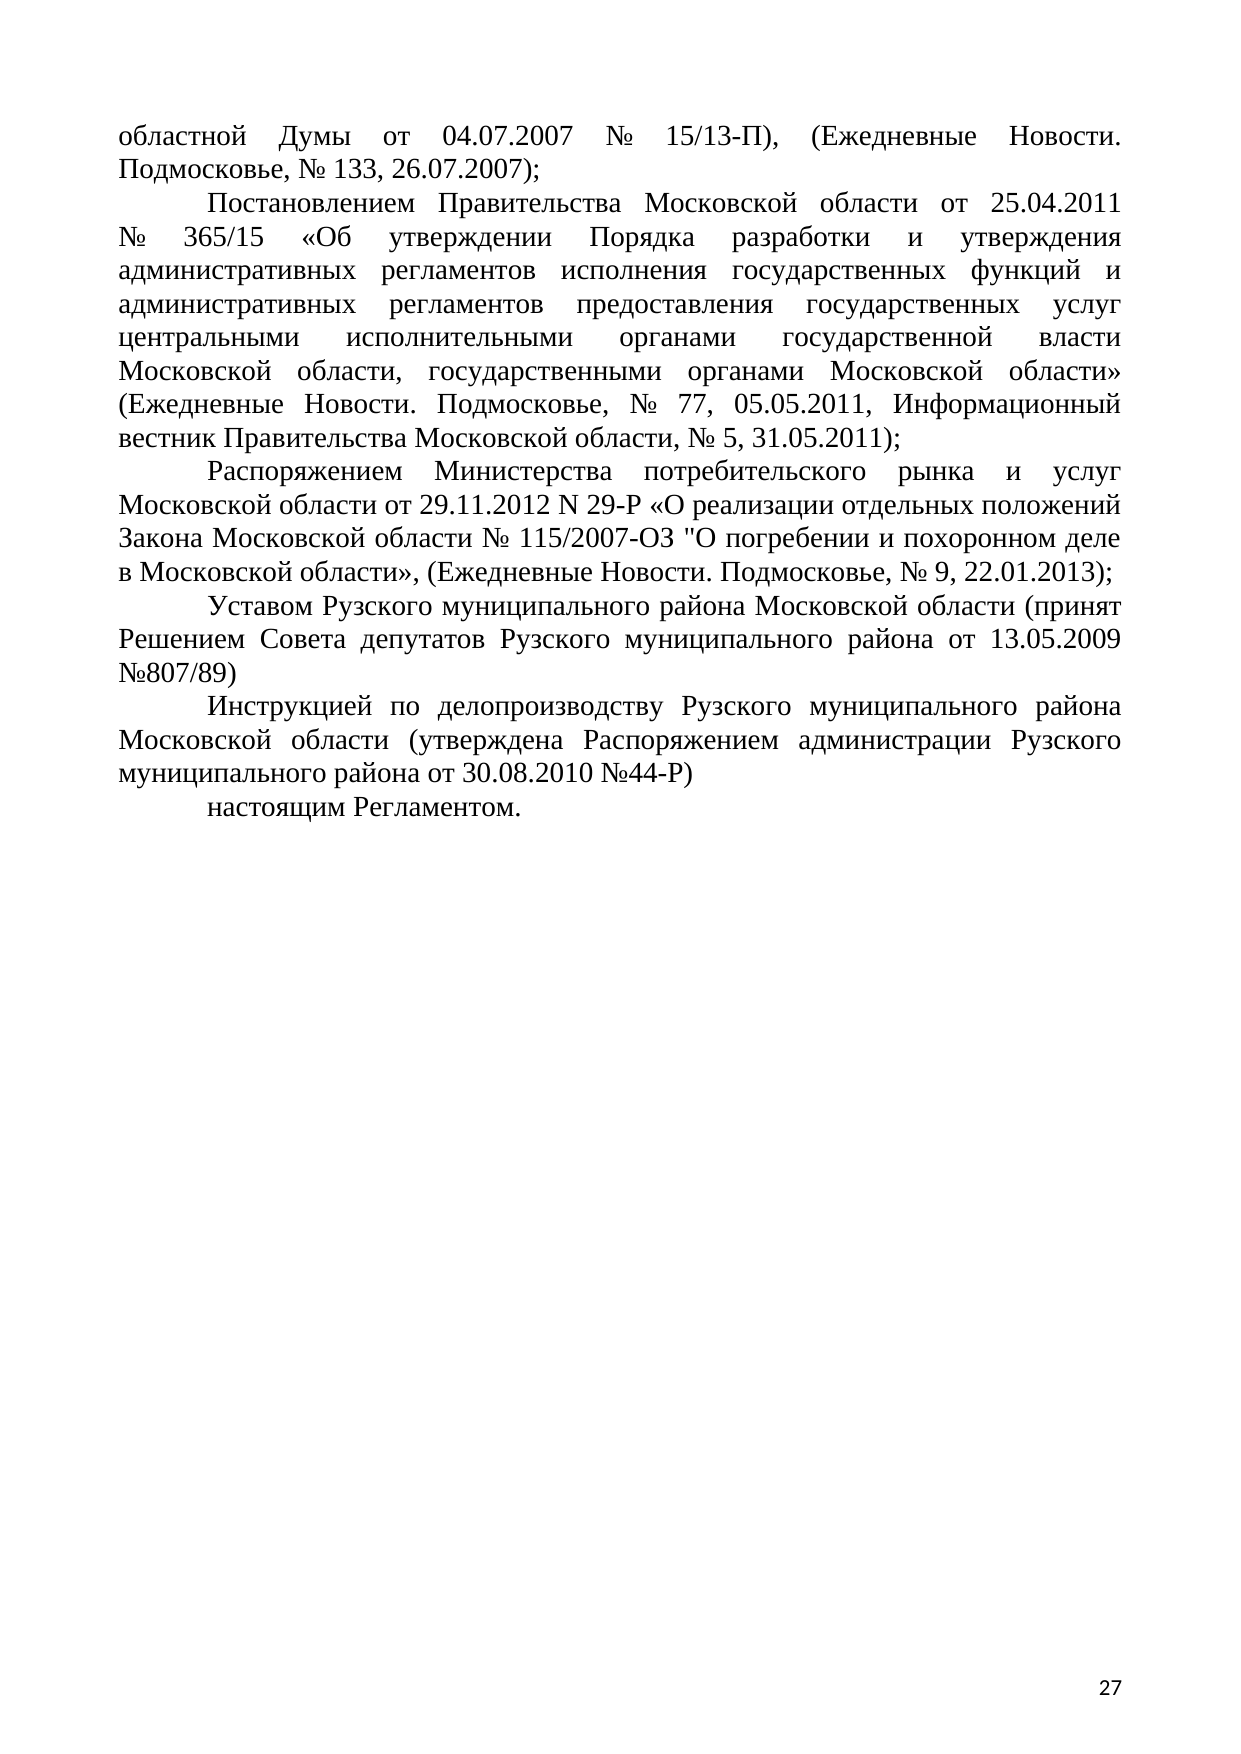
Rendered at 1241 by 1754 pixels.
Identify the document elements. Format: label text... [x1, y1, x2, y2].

text настоящим Регламентом. [118, 789, 1122, 822]
text Уставом Рузского муниципального района Московской области (принят Решением Совета депутатов Рузского муниципального района от 13.05.2009 №807/89) [118, 588, 1122, 688]
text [118, 118, 1122, 185]
text Инструкцией по делопроизводству Рузского муниципального района Московской области (утверждена Распоряжением администрации Рузского муниципального района от 30.08.2010 №44-Р) [118, 688, 1122, 789]
text Распоряжением Министерства потребительского рынка и услуг Московской области от 29.11.2012 N 29-Р «О реализации отдельных положений Закона Московской области № 115/2007-ОЗ "О погребении и похоронном деле в Московской области», (Ежедневные Новости. Подмосковье, № 9, 22.01.2013); [118, 453, 1122, 588]
text Постановлением Правительства Московской области от 25.04.2011 № 365/15 «Об утверждении Порядка разработки и утверждения административных регламентов исполнения государственных функций и административных регламентов предоставления государственных услуг центральными исполнительными органами государственной власти Московской области, государственными органами Московской области» (Ежедневные Новости. Подмосковье, № 77, 05.05.2011, Информационный вестник Правительства Московской области, № 5, 31.05.2011); [118, 185, 1122, 453]
